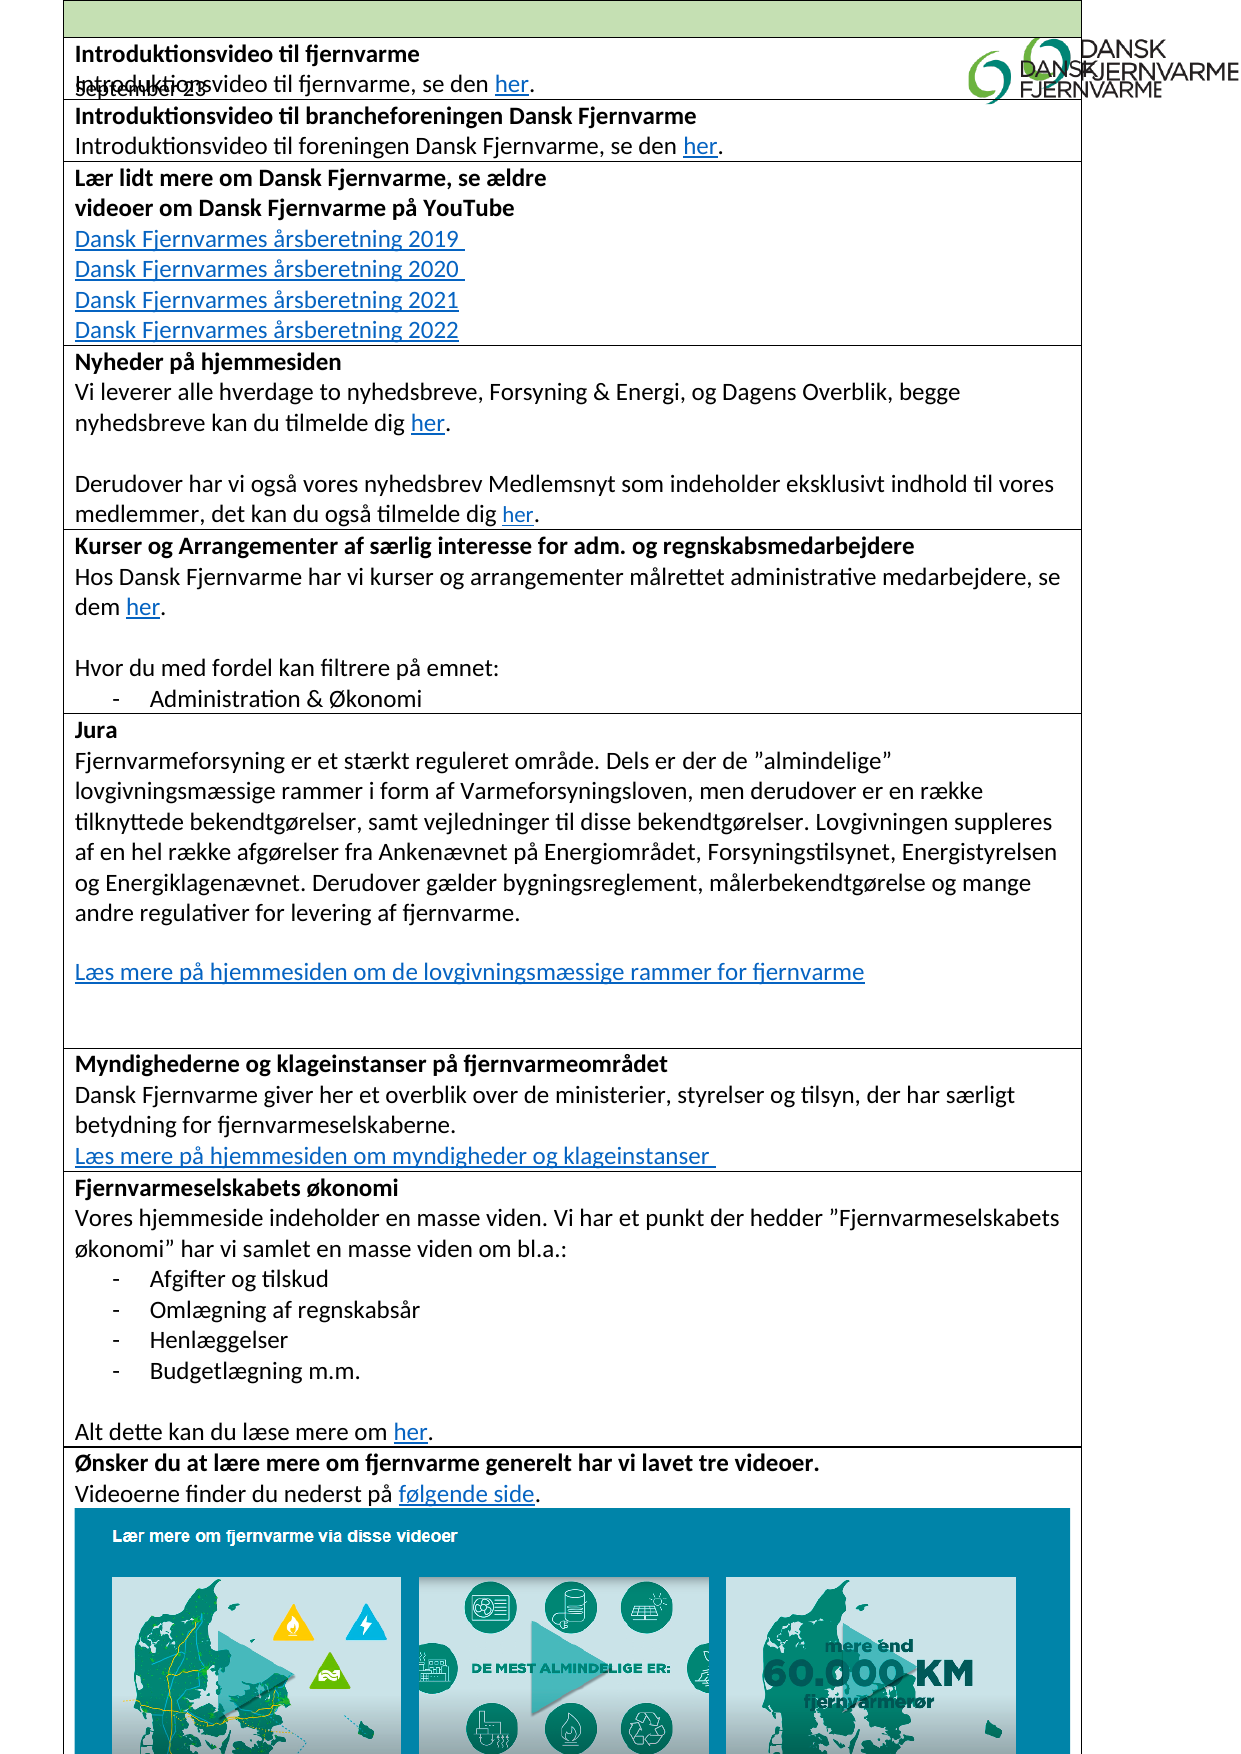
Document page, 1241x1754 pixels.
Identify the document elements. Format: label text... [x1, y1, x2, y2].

table_cell Ønsker du at lære mere om fjernvarme generelt har vi lavet tre videoer. Videoerne finder du nederst på følgende side. [64, 1448, 1081, 1754]
picture [330, 1533, 336, 1541]
table_cell Fjernvarmeselskabets økonomi Vores hjemmeside indeholder en masse viden. Vi har et punkt der hedder ”Fjernvarmeselskabets økonomi” har vi samlet en masse viden om bl.a.: Afgifter og tilskud Omlægning af regnskabsår Henlæggelser Budgetlægning m.m. Alt dette kan du læse mere om her. [64, 1172, 1081, 1446]
table_cell Jura Fjernvarmeforsyning er et stærkt reguleret område. Dels er der de ”almindelige” lovgivningsmæssige rammer i form af Varmeforsyningsloven, men derudover er en række tilknyttede bekendtgørelser, samt vejledninger til disse bekendtgørelser. Lovgivningen suppleres af en hel række afgørelser fra Ankenævnet på Energiområdet, Forsyningstilsynet, Energistyrelsen og Energiklagenævnet. Derudover gælder bygningsreglement, målerbekendtgørelse og mange andre regulativer for levering af fjernvarme. Læs mere på hjemmesiden om de lovgivningsmæssige rammer for fjernvarme [64, 714, 1081, 1048]
table_header [64, 1, 1081, 37]
table_cell Introduktionsvideo til fjernvarme Introduktionsvideo til fjernvarme, se den her. [64, 38, 1081, 99]
picture [134, 1533, 141, 1541]
table_cell Myndighederne og klageinstanser på fjernvarmeområdet Dansk Fjernvarme giver her et overblik over de ministerier, styrelser og tilsyn, der har særligt betydning for fjernvarmeselskaberne. Læs mere på hjemmesiden om myndigheder og klageinstanser [64, 1049, 1081, 1171]
picture [202, 1533, 209, 1541]
picture [420, 1578, 708, 1754]
picture [360, 1533, 366, 1541]
picture [113, 1578, 400, 1754]
picture [448, 1533, 454, 1541]
table_cell Nyheder på hjemmesiden Vi leverer alle hverdage to nyhedsbreve, Forsyning & Energi, og Dagens Overblik, begge nyhedsbreve kan du tilmelde dig her. Derudover har vi også vores nyhedsbrev Medlemsnyt som indeholder eksklusivt indhold til vores medlemmer, det kan du også tilmelde dig her. [64, 346, 1081, 529]
table_cell Introduktionsvideo til brancheforeningen Dansk Fjernvarme Introduktionsvideo til foreningen Dansk Fjernvarme, se den her. [64, 100, 1081, 161]
picture [114, 1531, 121, 1541]
table_cell Kurser og Arrangementer af særlig interesse for adm. og regnskabsmedarbejdere Hos Dansk Fjernvarme har vi kurser og arrangementer målrettet administrative medarbejdere, se dem her. Hvor du med fordel kan filtrere på emnet: Administration & Økonomi [64, 530, 1081, 713]
picture [212, 1533, 220, 1541]
picture [156, 1533, 162, 1541]
picture [727, 1578, 1015, 1754]
picture [277, 1533, 286, 1541]
picture [242, 1533, 250, 1541]
picture [296, 1533, 307, 1541]
table_cell Lær lidt mere om Dansk Fjernvarme, se ældre videoer om Dansk Fjernvarme på YouTube Dansk Fjernvarmes årsberetning 2019 Dansk Fjernvarmes årsberetning 2020 Dansk Fjernvarmes årsberetning 2021 Dansk Fjernvarmes årsberetning 2022 [64, 162, 1081, 345]
picture [1082, 30, 1239, 103]
picture [403, 1533, 414, 1541]
picture [170, 1533, 178, 1541]
